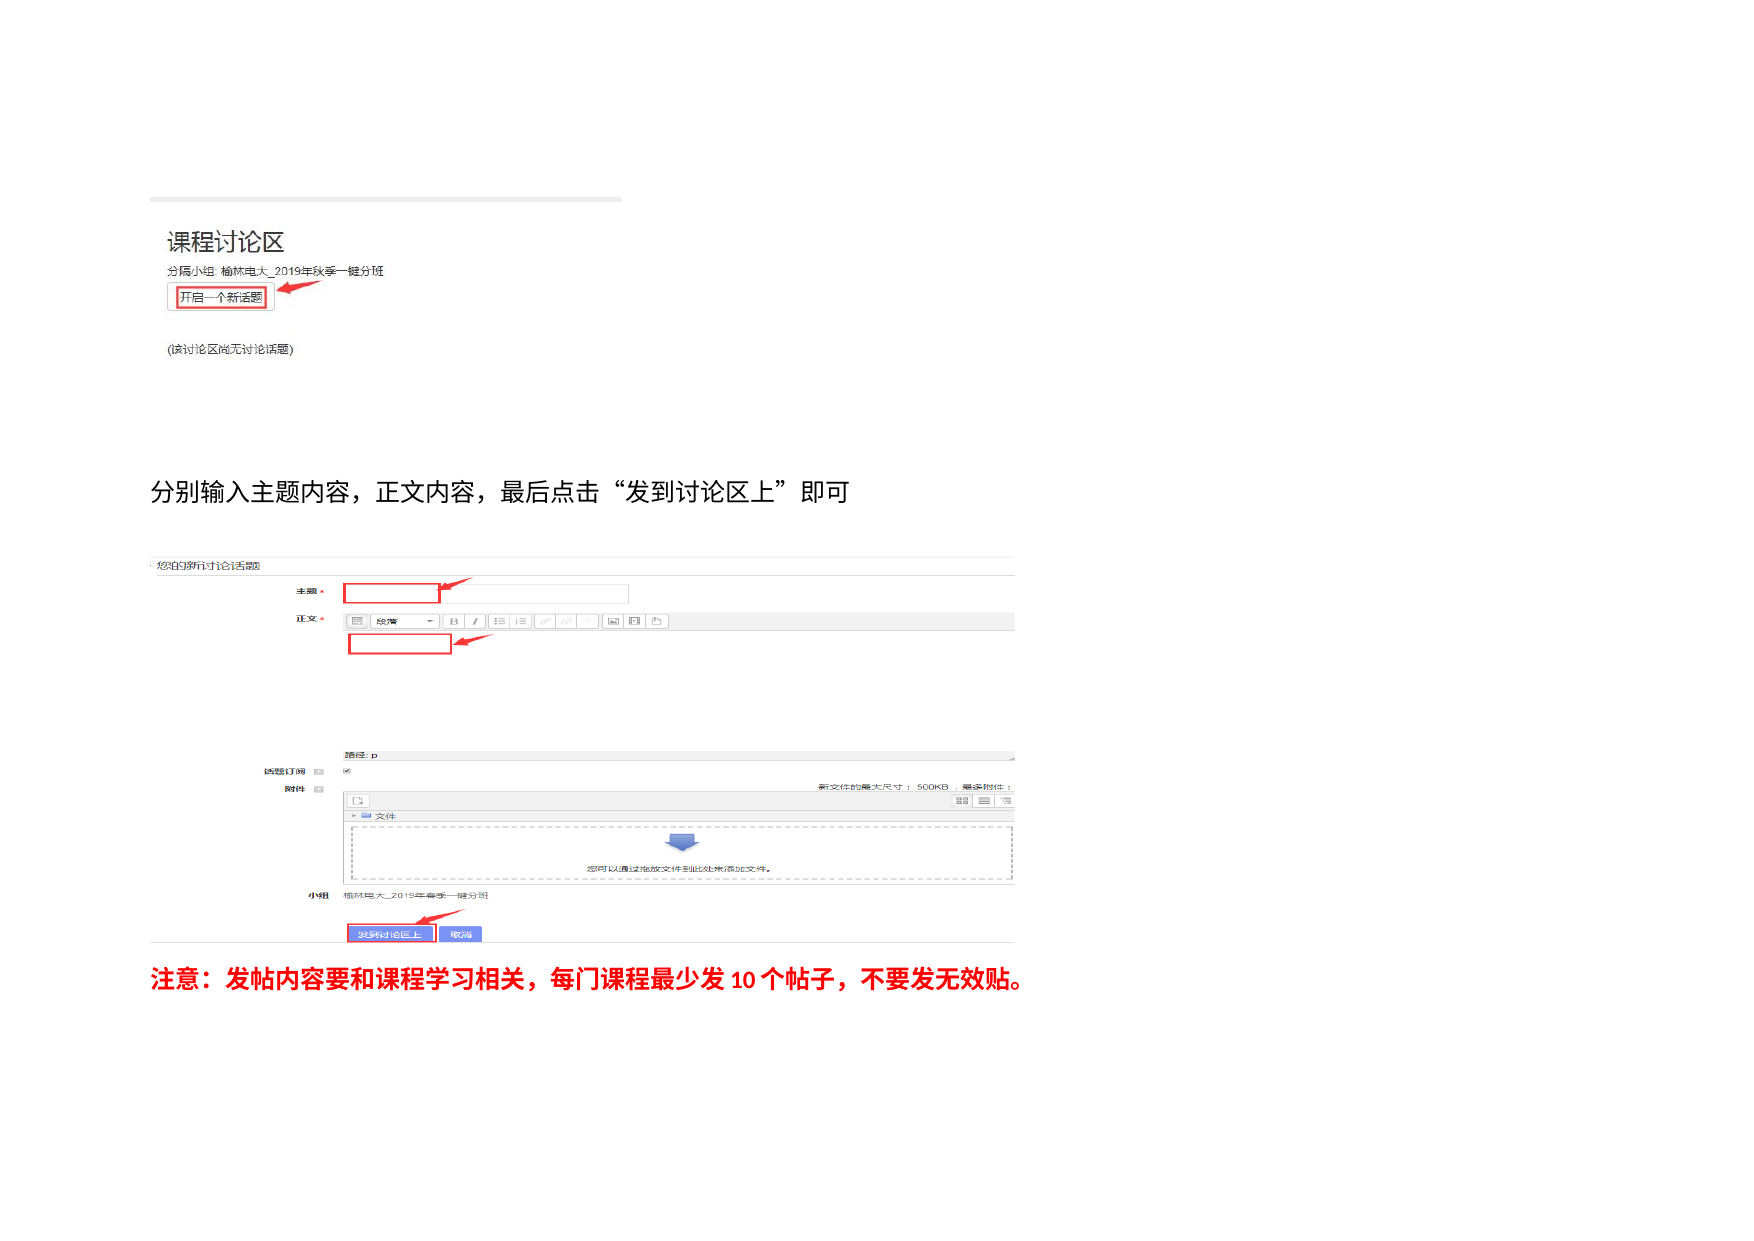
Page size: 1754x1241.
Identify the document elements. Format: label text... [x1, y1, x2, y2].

picture [150, 555, 1015, 943]
text 分别输入主题内容，正文内容，最后点击“发到讨论区上”即可 [150, 458, 1604, 523]
picture [150, 197, 622, 442]
text 注意：发帖内容要和课程学习相关，每门课程最少发10个帖子，不要发无效贴。 [150, 945, 1604, 1010]
